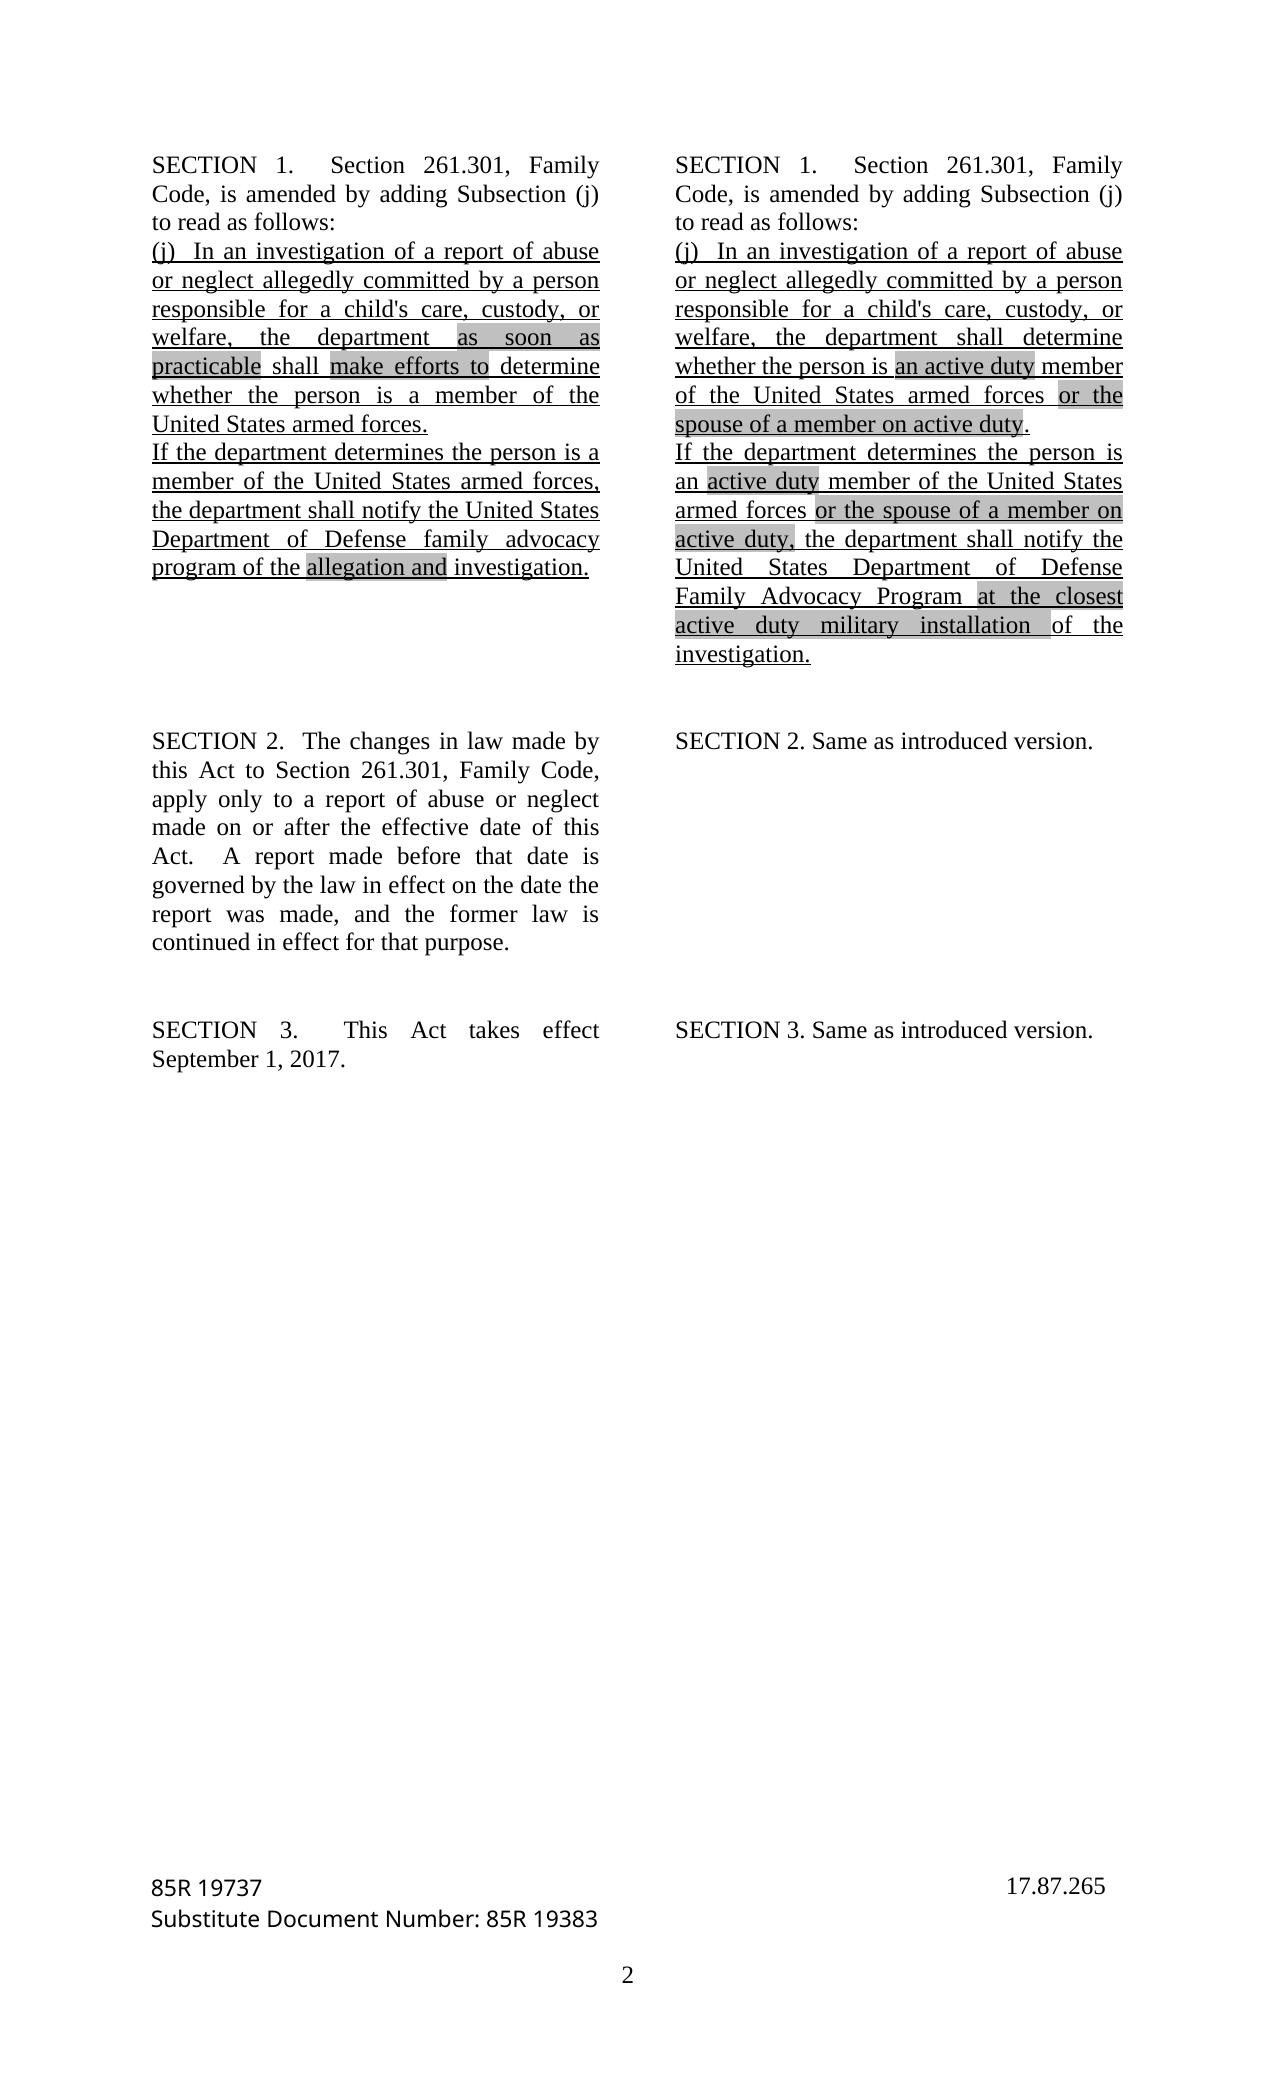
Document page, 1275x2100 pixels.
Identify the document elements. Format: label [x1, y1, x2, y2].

table_cell [138, 150, 1136, 1189]
